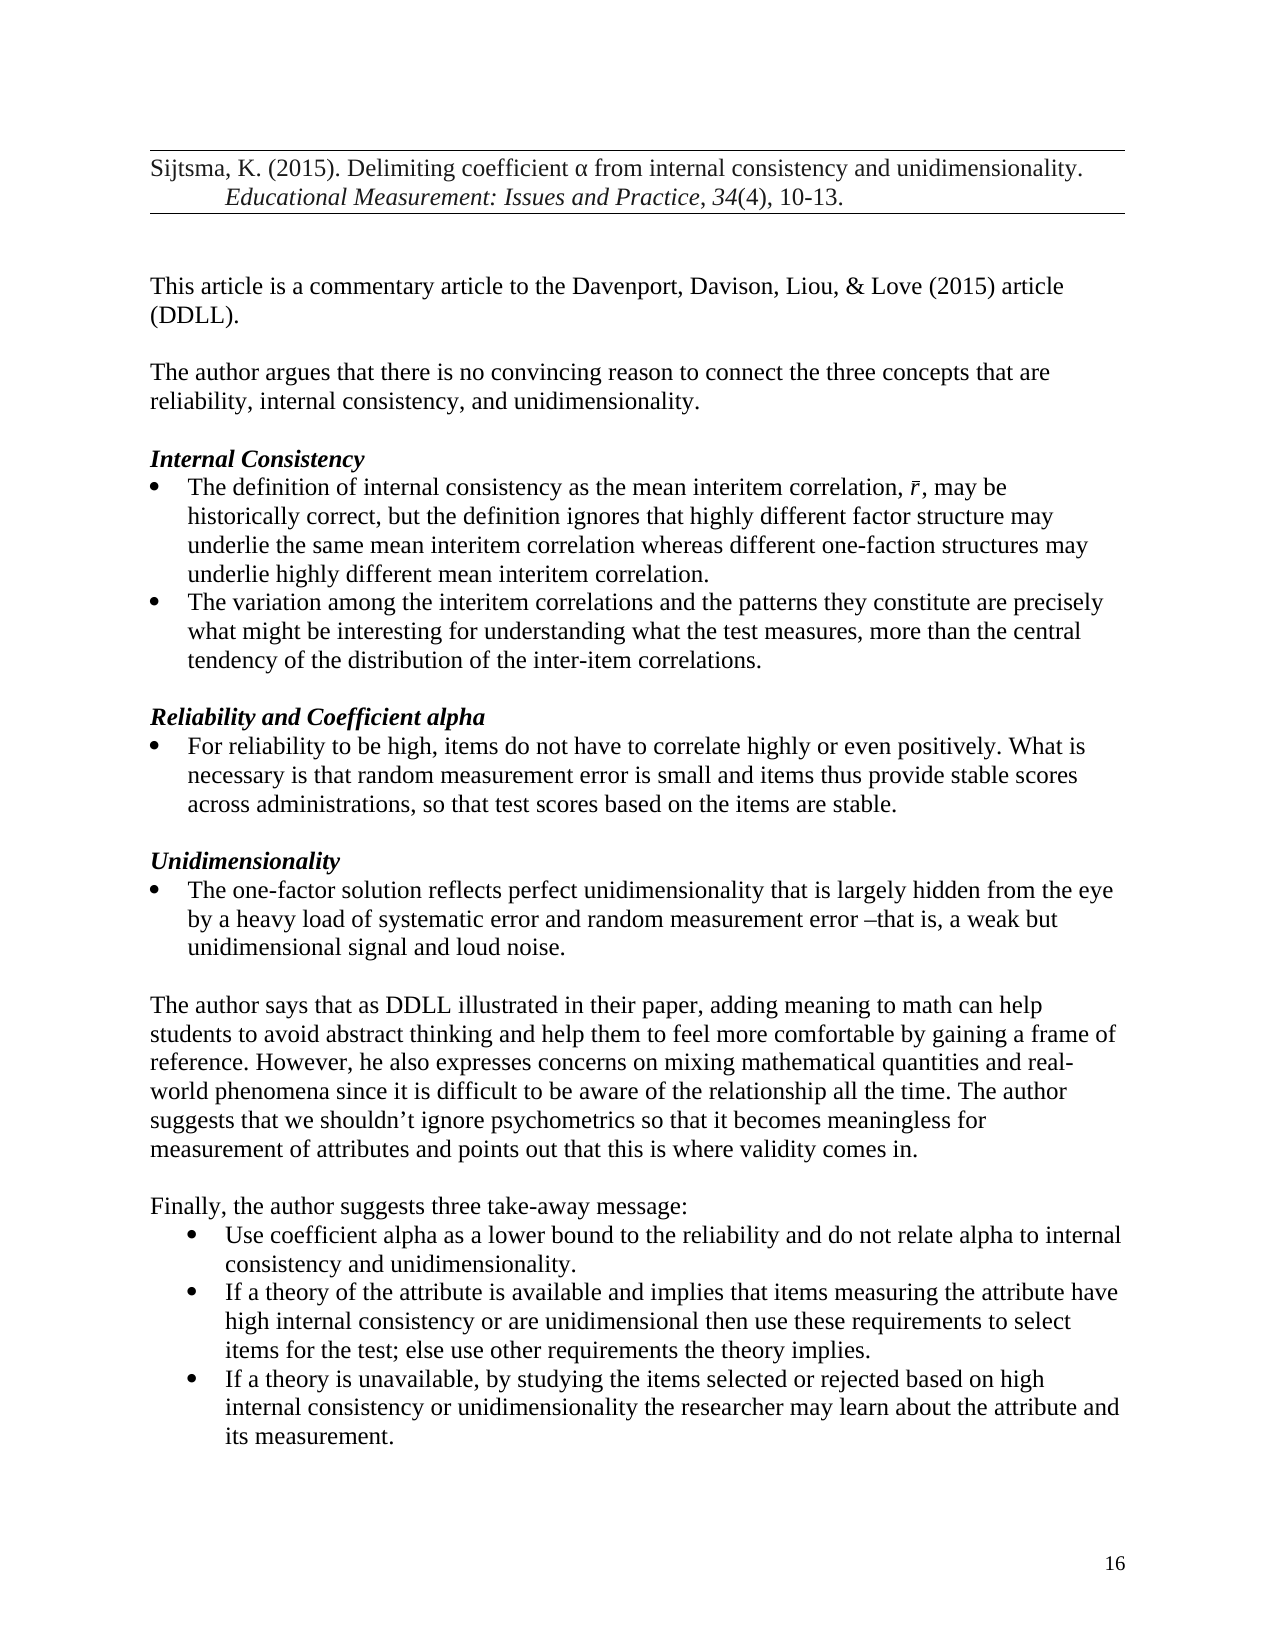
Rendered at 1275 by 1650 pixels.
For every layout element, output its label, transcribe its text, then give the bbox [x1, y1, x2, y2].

list The one-factor solution reflects perfect unidimensionality that is largely hidden from the eye by a heavy load of systematic error and random measurement error –that is, a weak but unidimensional signal and loud noise. [150, 875, 1125, 961]
text The author argues that there is no convincing reason to connect the three concepts that are reliability, internal consistency, and unidimensionality. [150, 357, 1125, 415]
list The variation among the interitem correlations and the patterns they constitute are precisely what might be interesting for understanding what the test measures, more than the central tendency of the distribution of the inter-item correlations. [150, 587, 1125, 674]
text The author says that as DDLL illustrated in their paper, adding meaning to math can help students to avoid abstract thinking and help them to feel more comfortable by gaining a frame of reference. However, he also expresses concerns on mixing mathematical quantities and real-world phenomena since it is difficult to be aware of the relationship all the time. The author suggests that we shouldn’t ignore psychometrics so that it becomes meaningless for measurement of attributes and points out that this is where validity comes in. [150, 990, 1125, 1162]
text Sijtsma, K. (2015). Delimiting coefficient α from internal consistency and unidimensionality. Educational Measurement: Issues and Practice, 34(4), 10-13. [150, 151, 1125, 213]
text This article is a commentary article to the Davenport, Davison, Liou, & Love (2015) article (DDLL). [150, 271, 1125, 329]
text Finally, the author suggests three take-away message: [150, 1191, 1125, 1220]
text Internal Consistency [150, 444, 1125, 472]
list If a theory is unavailable, by studying the items selected or rejected based on high internal consistency or unidimensionality the researcher may learn about the attribute and its measurement. [187, 1364, 1125, 1450]
list Use coefficient alpha as a lower bound to the reliability and do not relate alpha to internal consistency and unidimensionality. [187, 1220, 1125, 1277]
text Reliability and Coefficient alpha [150, 702, 1125, 731]
text Unidimensionality [112, 846, 1125, 875]
list If a theory of the attribute is available and implies that items measuring the attribute have high internal consistency or are unidimensional then use these requirements to select items for the test; else use other requirements the theory implies. [187, 1277, 1125, 1364]
list For reliability to be high, items do not have to correlate highly or even positively. What is necessary is that random measurement error is small and items thus provide stable scores across administrations, so that test scores based on the items are stable. [150, 731, 1125, 817]
list The definition of internal consistency as the mean interitem correlation, , may be historically correct, but the definition ignores that highly different factor structure may underlie the same mean interitem correlation whereas different one-faction structures may underlie highly different mean interitem correlation. [150, 472, 1125, 587]
